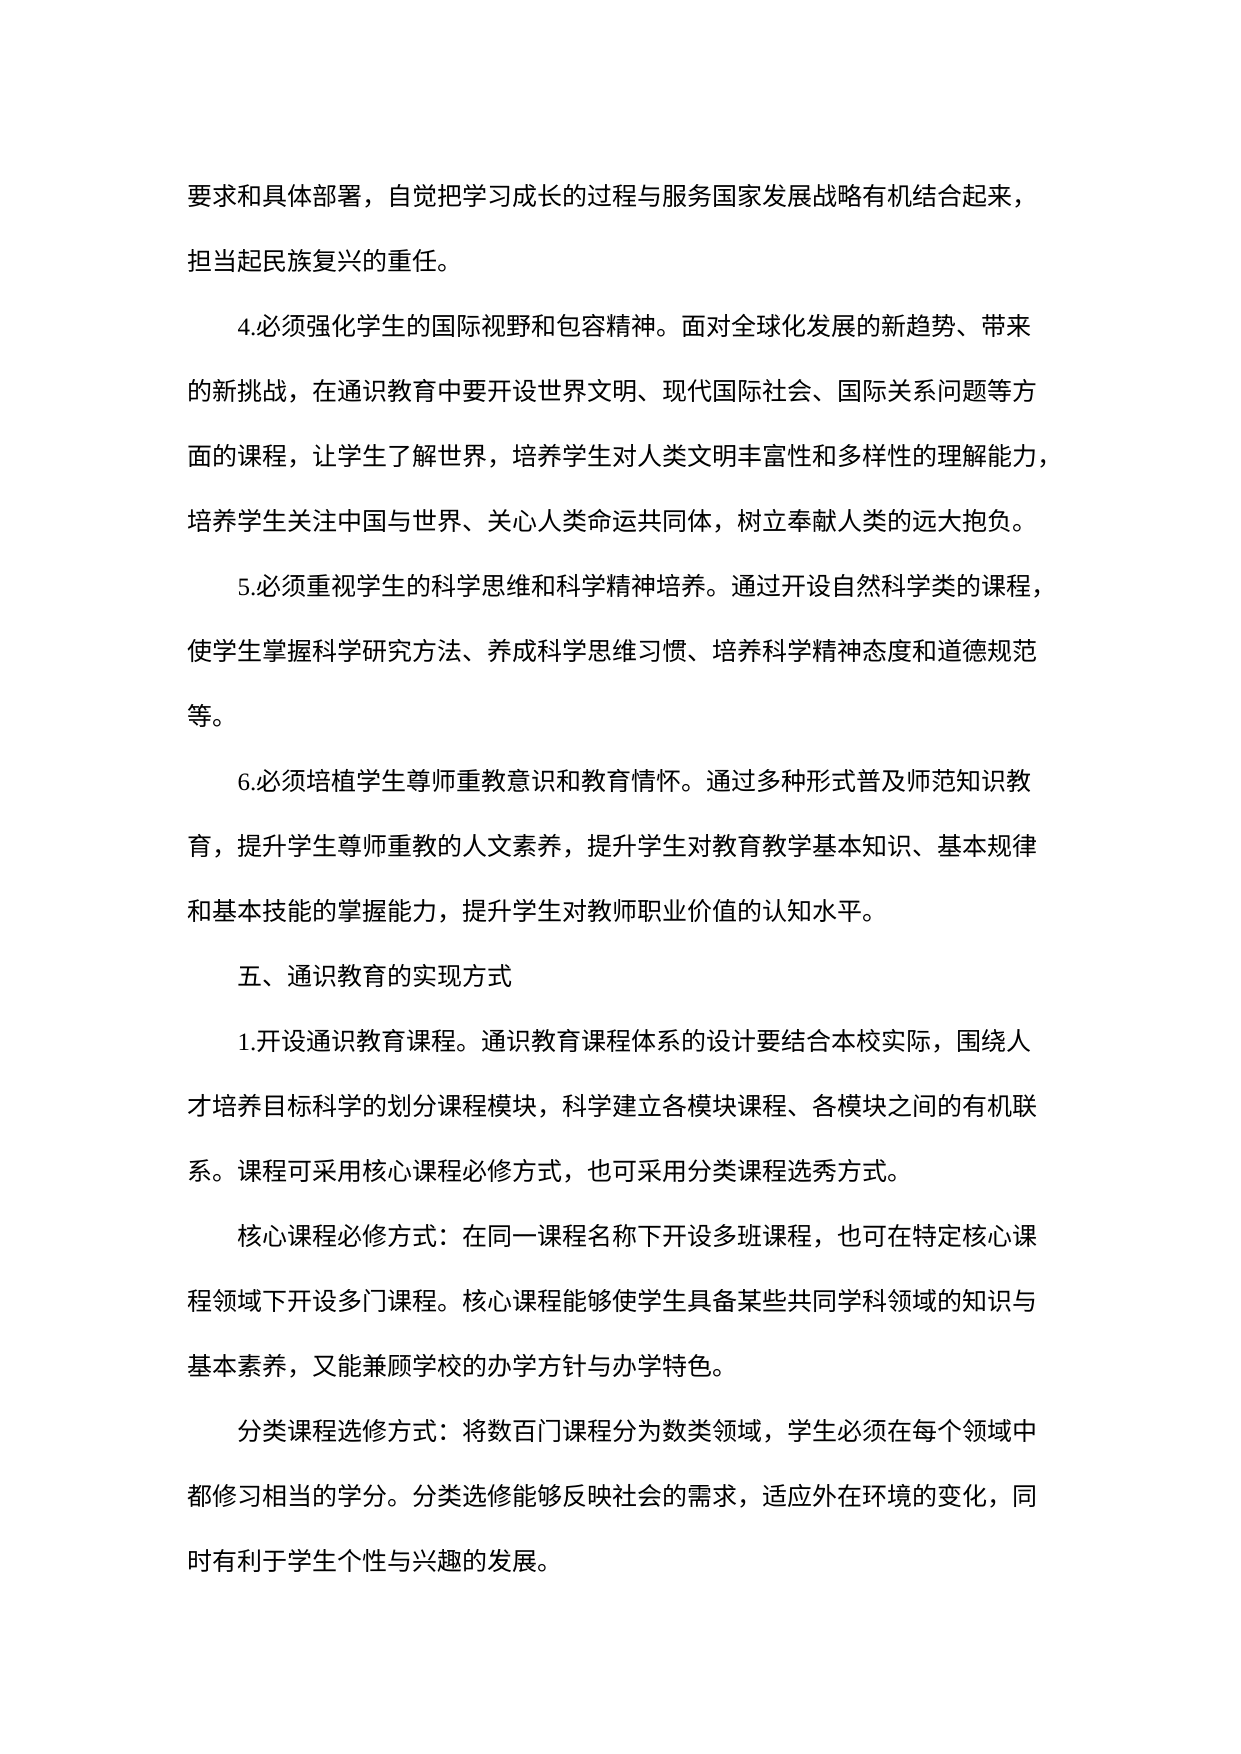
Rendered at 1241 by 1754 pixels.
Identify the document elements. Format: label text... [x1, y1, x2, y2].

text 1.开设通识教育课程。通识教育课程体系的设计要结合本校实际，围绕人才培养目标科学的划分课程模块，科学建立各模块课程、各模块之间的有机联系。课程可采用核心课程必修方式，也可采用分类课程选秀方式。 [187, 1007, 1053, 1202]
text 6.必须培植学生尊师重教意识和教育情怀。通过多种形式普及师范知识教育，提升学生尊师重教的人文素养，提升学生对教育教学基本知识、基本规律和基本技能的掌握能力，提升学生对教师职业价值的认知水平。 [187, 747, 1053, 942]
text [187, 162, 1053, 292]
text 分类课程选修方式：将数百门课程分为数类领域，学生必须在每个领域中都修习相当的学分。分类选修能够反映社会的需求，适应外在环境的变化，同时有利于学生个性与兴趣的发展。 [187, 1397, 1053, 1592]
text 核心课程必修方式：在同一课程名称下开设多班课程，也可在特定核心课程领域下开设多门课程。核心课程能够使学生具备某些共同学科领域的知识与基本素养，又能兼顾学校的办学方针与办学特色。 [187, 1202, 1053, 1397]
text 五、通识教育的实现方式 [187, 942, 1053, 1007]
text 5.必须重视学生的科学思维和科学精神培养。通过开设自然科学类的课程，使学生掌握科学研究方法、养成科学思维习惯、培养科学精神态度和道德规范等。 [187, 552, 1053, 747]
text 4.必须强化学生的国际视野和包容精神。面对全球化发展的新趋势、带来的新挑战，在通识教育中要开设世界文明、现代国际社会、国际关系问题等方面的课程，让学生了解世界，培养学生对人类文明丰富性和多样性的理解能力，培养学生关注中国与世界、关心人类命运共同体，树立奉献人类的远大抱负。 [187, 292, 1053, 552]
